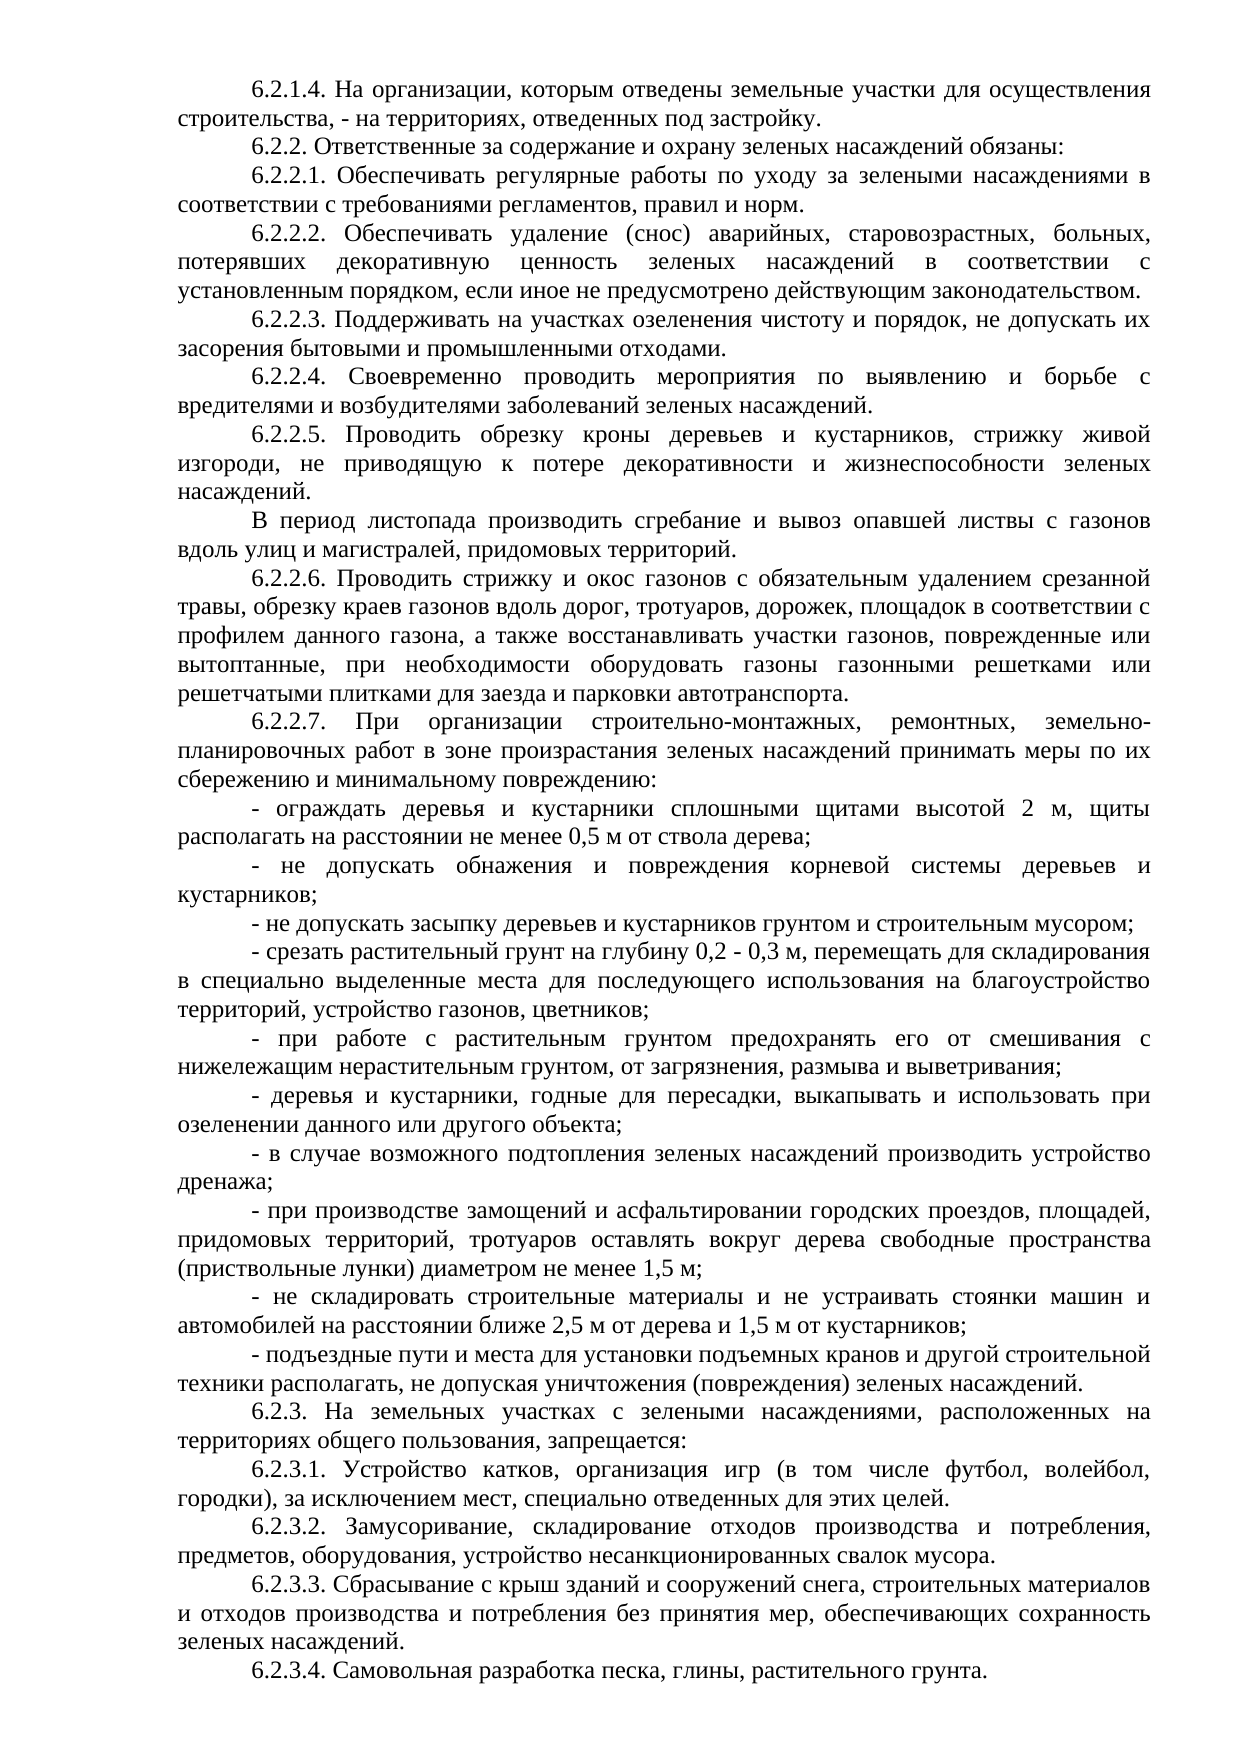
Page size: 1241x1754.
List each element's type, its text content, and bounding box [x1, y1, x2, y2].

text 6.2.2.1. Обеспечивать регулярные работы по уходу за зелеными насаждениями в соответствии с требованиями регламентов, правил и норм. [177, 160, 1152, 218]
text В период листопада производить сгребание и вывоз опавшей листвы с газонов вдоль улиц и магистралей, придомовых территорий. [177, 505, 1152, 563]
text 6.2.3.1. Устройство катков, организация игр (в том числе футбол, волейбол, городки), за исключением мест, специально отведенных для этих целей. [177, 1454, 1152, 1511]
text 6.2.2.2. Обеспечивать удаление (снос) аварийных, старовозрастных, больных, потерявших декоративную ценность зеленых насаждений в соответствии с установленным порядком, если иное не предусмотрено действующим законодательством. [177, 218, 1152, 304]
text - при производстве замощений и асфальтировании городских проездов, площадей, придомовых территорий, тротуаров оставлять вокруг дерева свободные пространства (приствольные лунки) диаметром не менее 1,5 м; [177, 1195, 1152, 1281]
text - деревья и кустарники, годные для пересадки, выкапывать и использовать при озеленении данного или другого объекта; [177, 1080, 1152, 1138]
text - при работе с растительным грунтом предохранять его от смешивания с нижележащим нерастительным грунтом, от загрязнения, размыва и выветривания; [177, 1023, 1152, 1080]
text 6.2.2. Ответственные за содержание и охрану зеленых насаждений обязаны: [177, 131, 1152, 160]
text 6.2.3.4. Самовольная разработка песка, глины, растительного грунта. [177, 1655, 1152, 1684]
text - в случае возможного подтопления зеленых насаждений производить устройство дренажа; [177, 1138, 1152, 1195]
text 6.2.3.3. Сбрасывание с крыш зданий и сооружений снега, строительных материалов и отходов производства и потребления без принятия мер, обеспечивающих сохранность зеленых насаждений. [177, 1569, 1152, 1655]
text 6.2.1.4. На организации, которым отведены земельные участки для осуществления строительства, - на территориях, отведенных под застройку. [177, 74, 1152, 131]
text 6.2.2.7. При организации строительно-монтажных, ремонтных, земельно-планировочных работ в зоне произрастания зеленых насаждений принимать меры по их сбережению и минимальному повреждению: [177, 706, 1152, 793]
text - подъездные пути и места для установки подъемных кранов и другой строительной техники располагать, не допуская уничтожения (повреждения) зеленых насаждений. [177, 1339, 1152, 1396]
text 6.2.2.5. Проводить обрезку кроны деревьев и кустарников, стрижку живой изгороди, не приводящую к потере декоративности и жизнеспособности зеленых насаждений. [177, 419, 1152, 505]
text - не складировать строительные материалы и не устраивать стоянки машин и автомобилей на расстоянии ближе 2,5 м от дерева и 1,5 м от кустарников; [177, 1281, 1152, 1339]
text - не допускать засыпку деревьев и кустарников грунтом и строительным мусором; [177, 908, 1152, 936]
text - срезать растительный грунт на глубину 0,2 - 0,3 м, перемещать для складирования в специально выделенные места для последующего использования на благоустройство территорий, устройство газонов, цветников; [177, 936, 1152, 1023]
text 6.2.3. На земельных участках с зелеными насаждениями, расположенных на территориях общего пользования, запрещается: [177, 1396, 1152, 1454]
text - ограждать деревья и кустарники сплошными щитами высотой 2 м, щиты располагать на расстоянии не менее 0,5 м от ствола дерева; [177, 793, 1152, 850]
text - не допускать обнажения и повреждения корневой системы деревьев и кустарников; [177, 850, 1152, 908]
text 6.2.2.3. Поддерживать на участках озеленения чистоту и порядок, не допускать их засорения бытовыми и промышленными отходами. [177, 304, 1152, 361]
text 6.2.2.6. Проводить стрижку и окос газонов с обязательным удалением срезанной травы, обрезку краев газонов вдоль дорог, тротуаров, дорожек, площадок в соответствии с профилем данного газона, а также восстанавливать участки газонов, поврежденные или вытоптанные, при необходимости оборудовать газоны газонными решетками или решетчатыми плитками для заезда и парковки автотранспорта. [177, 563, 1152, 706]
text 6.2.3.2. Замусоривание, складирование отходов производства и потребления, предметов, оборудования, устройство несанкционированных свалок мусора. [177, 1511, 1152, 1569]
text 6.2.2.4. Своевременно проводить мероприятия по выявлению и борьбе с вредителями и возбудителями заболеваний зеленых насаждений. [177, 361, 1152, 419]
